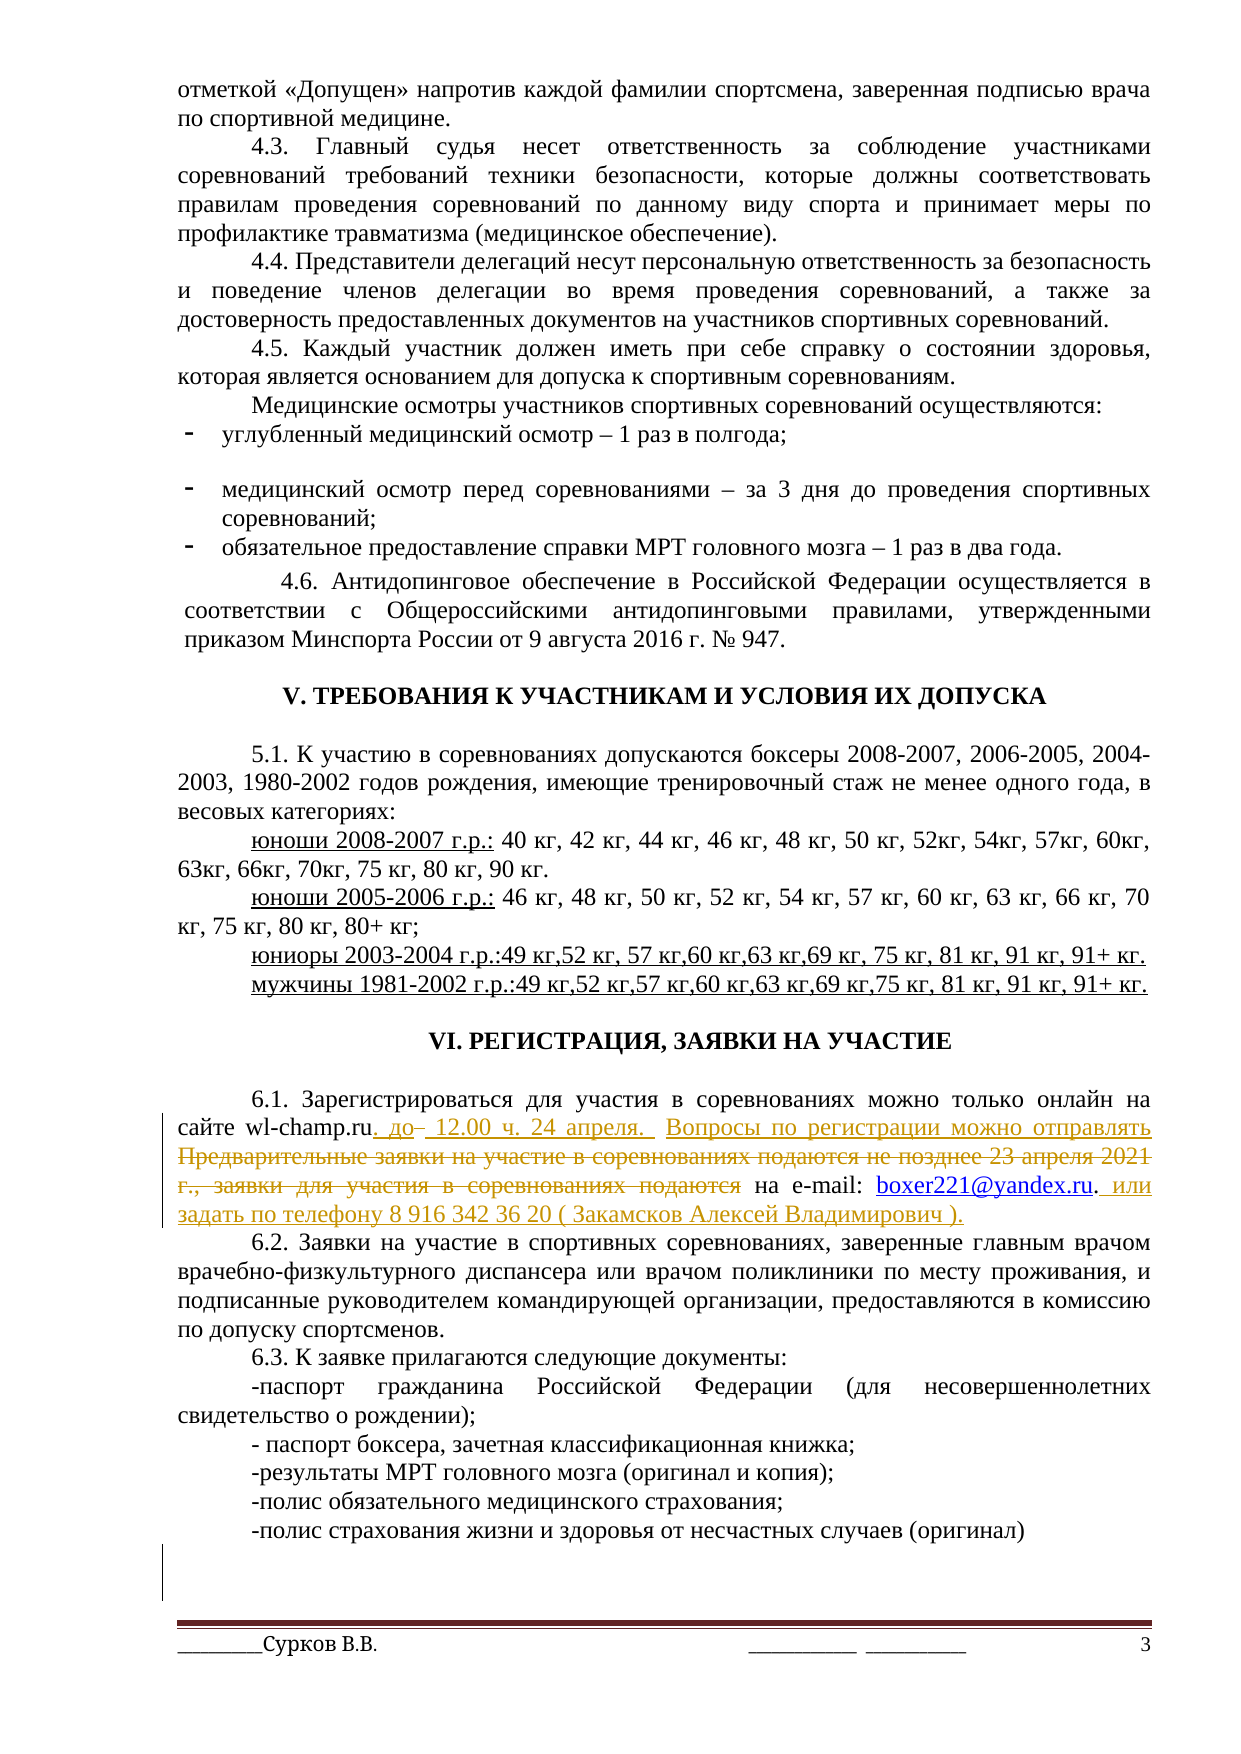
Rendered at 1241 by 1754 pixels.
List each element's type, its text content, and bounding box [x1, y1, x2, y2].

text юноши 2005-2006 г.р.: 46 кг, 48 кг, 50 кг, 52 кг, 54 кг, 57 кг, 60 кг, 63 кг, 66 кг, 70 кг, 75 кг, 80 кг, 80+ кг; [177, 882, 1152, 940]
text -результаты МРТ головного мозга (оригинал и копия); [177, 1457, 1152, 1486]
text 4.3. Главный судья несет ответственность за соблюдение участниками соревнований требований техники безопасности, которые должны соответствовать правилам проведения соревнований по данному виду спорта и принимает меры по профилактике травматизма (медицинское обеспечение). [137, 131, 1152, 246]
list углубленный медицинский осмотр – 1 раз в полгода; [184, 419, 1152, 448]
text V. ТРЕБОВАНИЯ К УЧАСТНИКАМ И УСЛОВИЯ ИХ ДОПУСКА [177, 681, 1152, 710]
list обязательное предоставление справки МРТ головного мозга – 1 раз в два года. [184, 532, 1152, 562]
text 4.5. Каждый участник должен иметь при себе справку о состоянии здоровья, которая является основанием для допуска к спортивным соревнованиям. [177, 333, 1152, 390]
text 4.6. Антидопинговое обеспечение в Российской Федерации осуществляется в соответствии с Общероссийскими антидопинговыми правилами, утвержденными приказом Минспорта России от 9 августа 2016 г. № 947. [184, 566, 1152, 652]
text мужчины 1981-2002 г.р.:49 кг,52 кг,57 кг,60 кг,63 кг,69 кг,75 кг, 81 кг, 91 кг, 91+ кг. [177, 969, 1152, 997]
list медицинский осмотр перед соревнованиями – за 3 дня до проведения спортивных соревнований; [184, 474, 1152, 532]
text -полис обязательного медицинского страхования; [177, 1486, 1152, 1515]
text 5.1. К участию в соревнованиях допускаются боксеры 2008-2007, 2006-2005, 2004-2003, 1980-2002 годов рождения, имеющие тренировочный стаж не менее одного года, в весовых категориях: [177, 739, 1152, 825]
text юноши 2008-2007 г.р.: 40 кг, 42 кг, 44 кг, 46 кг, 48 кг, 50 кг, 52кг, 54кг, 57кг, 60кг, 63кг, 66кг, 70кг, 75 кг, 80 кг, 90 кг. [177, 825, 1152, 882]
text Медицинские осмотры участников спортивных соревнований осуществляются: [177, 390, 1152, 419]
text VI. РЕГИСТРАЦИЯ, ЗАЯВКИ НА УЧАСТИЕ [223, 1026, 1152, 1055]
text 4.4. Представители делегаций несут персональную ответственность за безопасность и поведение членов делегации во время проведения соревнований, а также за достоверность предоставленных документов на участников спортивных соревнований. [177, 246, 1152, 333]
text -полис страхования жизни и здоровья от несчастных случаев (оригинал) [177, 1515, 1152, 1544]
text 6.3. К заявке прилагаются следующие документы: [177, 1342, 1152, 1371]
text - паспорт боксера, зачетная классификационная книжка; [177, 1429, 1152, 1457]
text 6.2. Заявки на участие в спортивных соревнованиях, заверенные главным врачом врачебно-физкультурного диспансера или врачом поликлиники по месту проживания, и подписанные руководителем командирующей организации, предоставляются в комиссию по допуску спортсменов. [177, 1227, 1152, 1342]
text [137, 74, 1152, 131]
text -паспорт гражданина Российской Федерации (для несовершеннолетних свидетельство о рождении); [177, 1371, 1152, 1429]
text 6.1. Зарегистрироваться для участия в соревнованиях можно только онлайн на сайте wl-champ.ru на e-mail: boxer221@yandex.ru. [177, 1084, 1152, 1157]
text юниоры 2003-2004 г.р.:49 кг,52 кг, 57 кг,60 кг,63 кг,69 кг, 75 кг, 81 кг, 91 кг, 91+ кг. [177, 940, 1152, 969]
text 6.1. Зарегистрироваться для участия в соревнованиях можно только онлайн на сайте wl-champ.ru на e-mail: boxer221@yandex.ru. [177, 1158, 1152, 1227]
